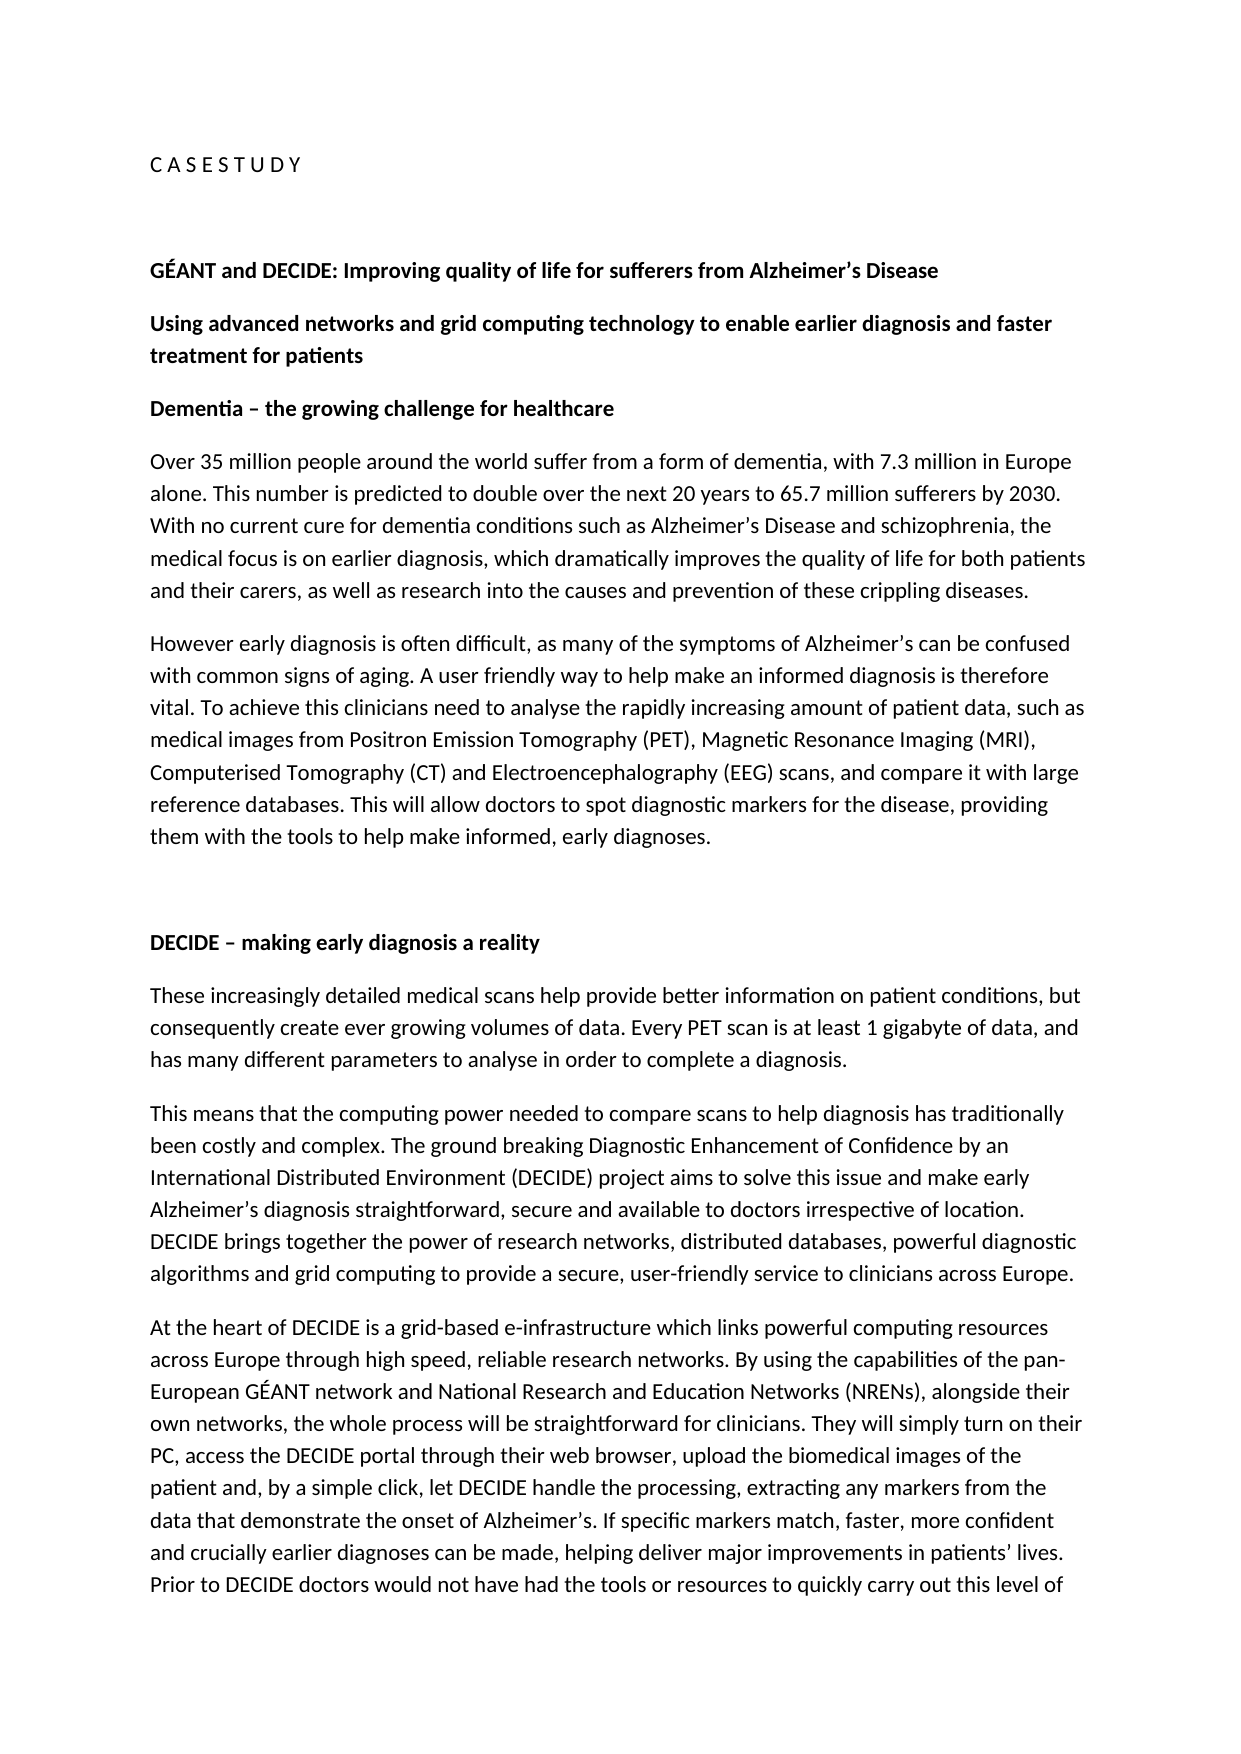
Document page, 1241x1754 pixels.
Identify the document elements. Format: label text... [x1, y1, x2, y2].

text GÉANT and DECIDE: Improving quality of life for sufferers from Alzheimer’s Disease [150, 256, 1090, 284]
text Using advanced networks and grid computing technology to enable earlier diagnosis and faster treatment for patients [150, 309, 1090, 369]
text These increasingly detailed medical scans help provide better information on patient conditions, but consequently create ever growing volumes of data. Every PET scan is at least 1 gigabyte of data, and has many different parameters to analyse in order to complete a diagnosis. [150, 981, 1090, 1074]
text This means that the computing power needed to compare scans to help diagnosis has traditionally been costly and complex. The ground breaking Diagnostic Enhancement of Confidence by an International Distributed Environment (DECIDE) project aims to solve this issue and make early Alzheimer’s diagnosis straightforward, secure and available to doctors irrespective of location. DECIDE brings together the power of research networks, distributed databases, powerful diagnostic algorithms and grid computing to provide a secure, user-friendly service to clinicians across Europe. [150, 1099, 1090, 1288]
text However early diagnosis is often difficult, as many of the symptoms of Alzheimer’s can be confused with common signs of aging. A user friendly way to help make an informed diagnosis is therefore vital. To achieve this clinicians need to analyse the rapidly increasing amount of patient data, such as medical images from Positron Emission Tomography (PET), Magnetic Resonance Imaging (MRI), Computerised Tomography (CT) and Electroencephalography (EEG) scans, and compare it with large reference databases. This will allow doctors to spot diagnostic markers for the disease, providing them with the tools to help make informed, early diagnoses. [150, 629, 1090, 850]
text Dementia – the growing challenge for healthcare [150, 394, 1090, 422]
text Over 35 million people around the world suffer from a form of dementia, with 7.3 million in Europe alone. This number is predicted to double over the next 20 years to 65.7 million sufferers by 2030. With no current cure for dementia conditions such as Alzheimer’s Disease and schizophrenia, the medical focus is on earlier diagnosis, which dramatically improves the quality of life for both patients and their carers, as well as research into the causes and prevention of these crippling diseases. [150, 447, 1090, 604]
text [150, 1313, 1090, 1598]
text DECIDE – making early diagnosis a reality [150, 928, 1090, 956]
text C A S E S T U D Y [150, 150, 1090, 178]
